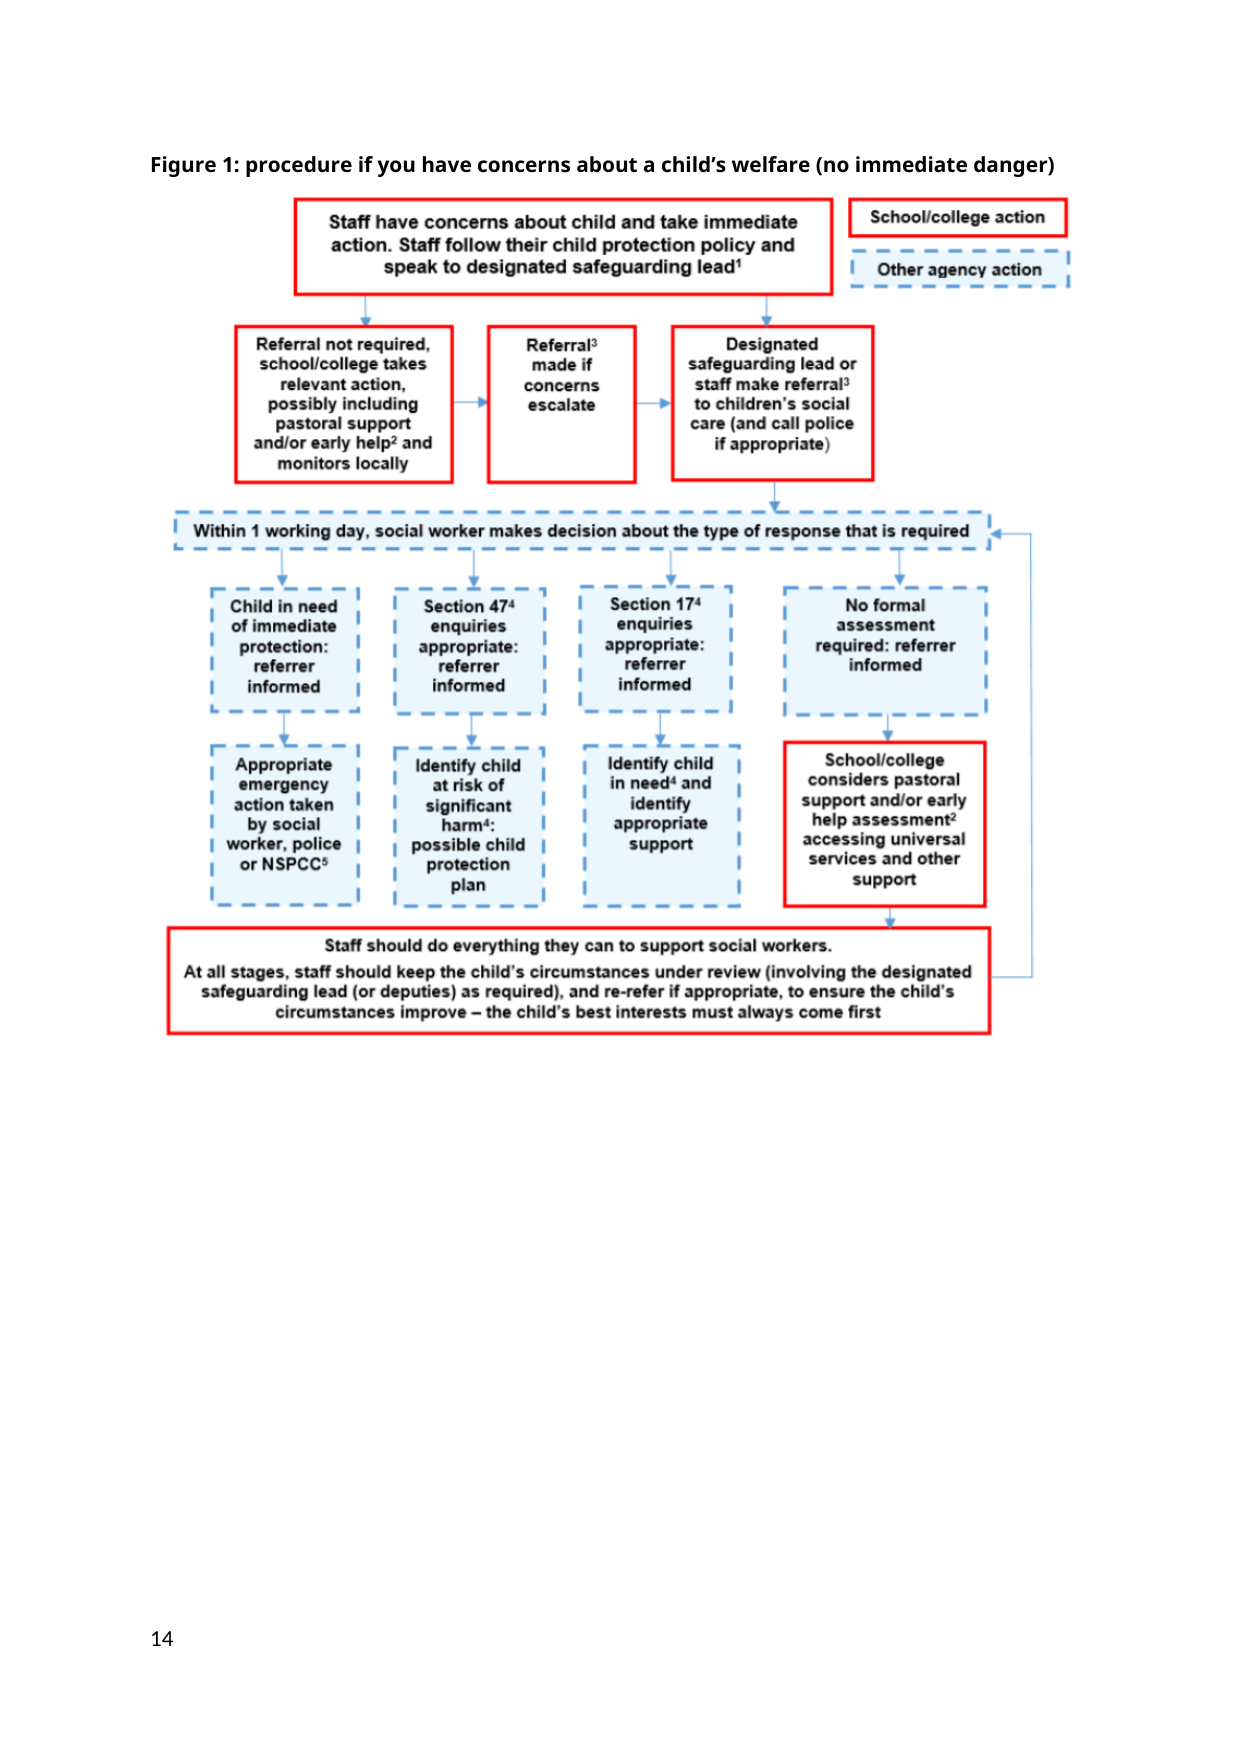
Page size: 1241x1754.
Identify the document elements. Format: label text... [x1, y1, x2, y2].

text Figure 1: procedure if you have concerns about a child’s welfare (no immediate danger) [150, 150, 1090, 178]
picture [150, 182, 1091, 1048]
